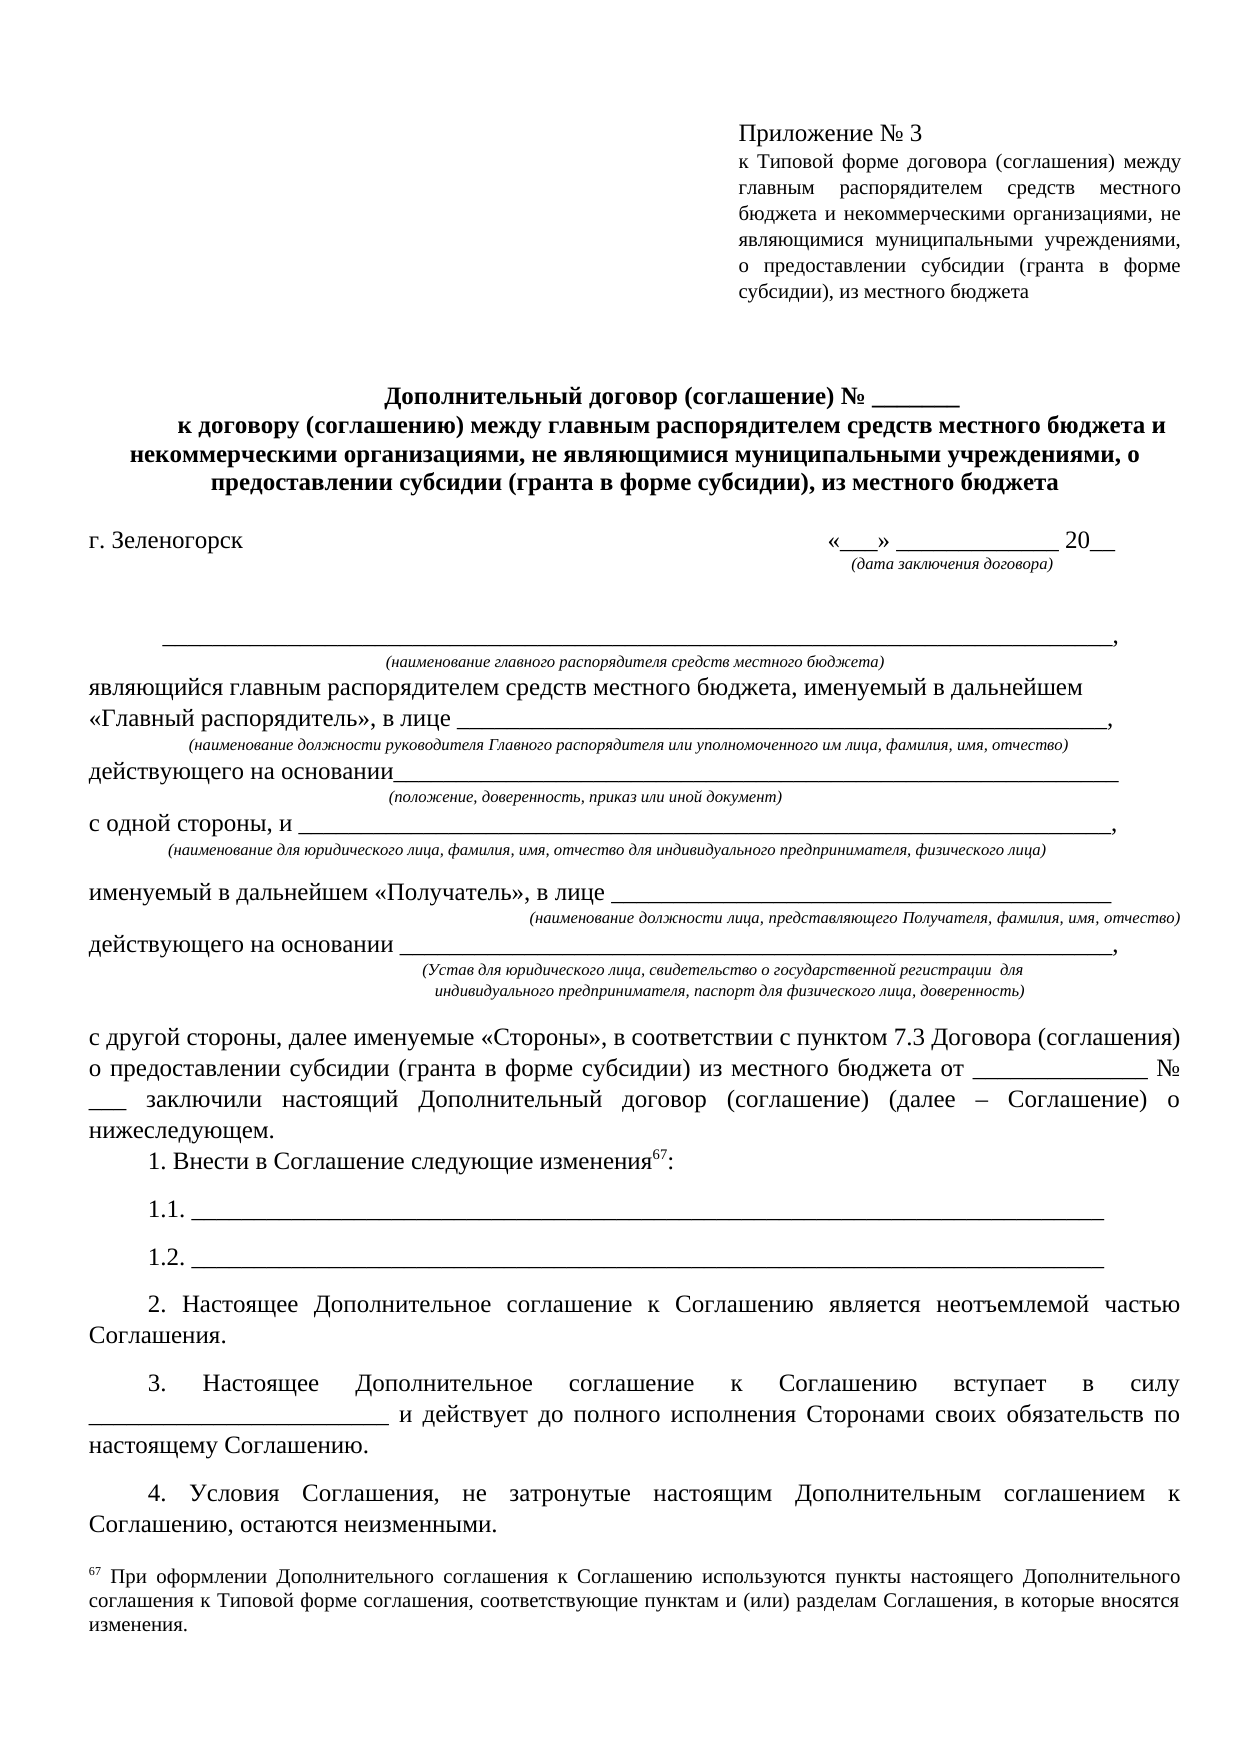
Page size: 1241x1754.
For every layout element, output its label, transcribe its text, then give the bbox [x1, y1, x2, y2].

text к договору (соглашению) между главным распорядителем средств местного бюджета и некоммерческими организациями, не являющимися муниципальными учреждениями, о предоставлении субсидии (гранта в форме субсидии), из местного бюджета [89, 410, 1181, 496]
text действующего на основании__________________________________________________________ [89, 756, 1181, 784]
text 1.1. _________________________________________________________________________ [89, 1194, 1181, 1223]
text Приложение № 3 [738, 118, 1181, 147]
text являющийся главным распорядителем средств местного бюджета, именуемый в дальнейшем «Главный распорядитель», в лице ____________________________________________________, [89, 672, 1181, 732]
text (дата заключения договора) [89, 554, 1181, 573]
text 4. Условия Соглашения, не затронутые настоящим Дополнительным соглашением к Соглашению, остаются неизменными. [89, 1478, 1181, 1538]
text с другой стороны, далее именуемые «Стороны», в соответствии с пунктом 7.3 Договора (соглашения) о предоставлении субсидии (гранта в форме субсидии) из местного бюджета от ______________ № ___ заключили настоящий Дополнительный договор (соглашение) (далее – Соглашение) о нижеследующем. [89, 1022, 1181, 1144]
text индивидуального предпринимателя, паспорт для физического лица, доверенность) [89, 981, 1181, 1000]
text (наименование главного распорядителя средств местного бюджета) [89, 652, 1181, 671]
text г. Зеленогорск «___» _____________ 20__ [89, 525, 1181, 554]
text (наименование должности руководителя Главного распорядителя или уполномоченного им лица, фамилия, имя, отчество) [89, 734, 1181, 753]
text (Устав для юридического лица, свидетельство о государственной регистрации для [89, 960, 1181, 979]
text (положение, доверенность, приказ или иной документ) [89, 787, 1181, 806]
text 3. Настоящее Дополнительное соглашение к Соглашению вступает в силу ________________________ и действует до полного исполнения Сторонами своих обязательств по настоящему Соглашению. [89, 1368, 1181, 1459]
text ____________________________________________________________________________, [89, 621, 1181, 649]
text 2. Настоящее Дополнительное соглашение к Соглашению является неотъемлемой частью Соглашения. [89, 1289, 1181, 1349]
text (наименование для юридического лица, фамилия, имя, отчество для индивидуального предпринимателя, физического лица) [89, 839, 1181, 858]
text с одной стороны, и _________________________________________________________________, [89, 808, 1181, 837]
text именуемый в дальнейшем «Получатель», в лице ________________________________________ [89, 877, 1181, 905]
text к Типовой форме договора (соглашения) между главным распорядителем средств местного бюджета и некоммерческими организациями, не являющимися муниципальными учреждениями, о предоставлении субсидии (гранта в форме субсидии), из местного бюджета [738, 149, 1181, 303]
text 1. Внести в Соглашение следующие изменения: [89, 1146, 1181, 1175]
text 1.2. _________________________________________________________________________ [89, 1242, 1181, 1270]
text Дополнительный договор (соглашение) № _______ [89, 381, 1181, 410]
text (наименование должности лица, представляющего Получателя, фамилия, имя, отчество) действующего на основании _________________________________________________________, [89, 908, 1181, 958]
